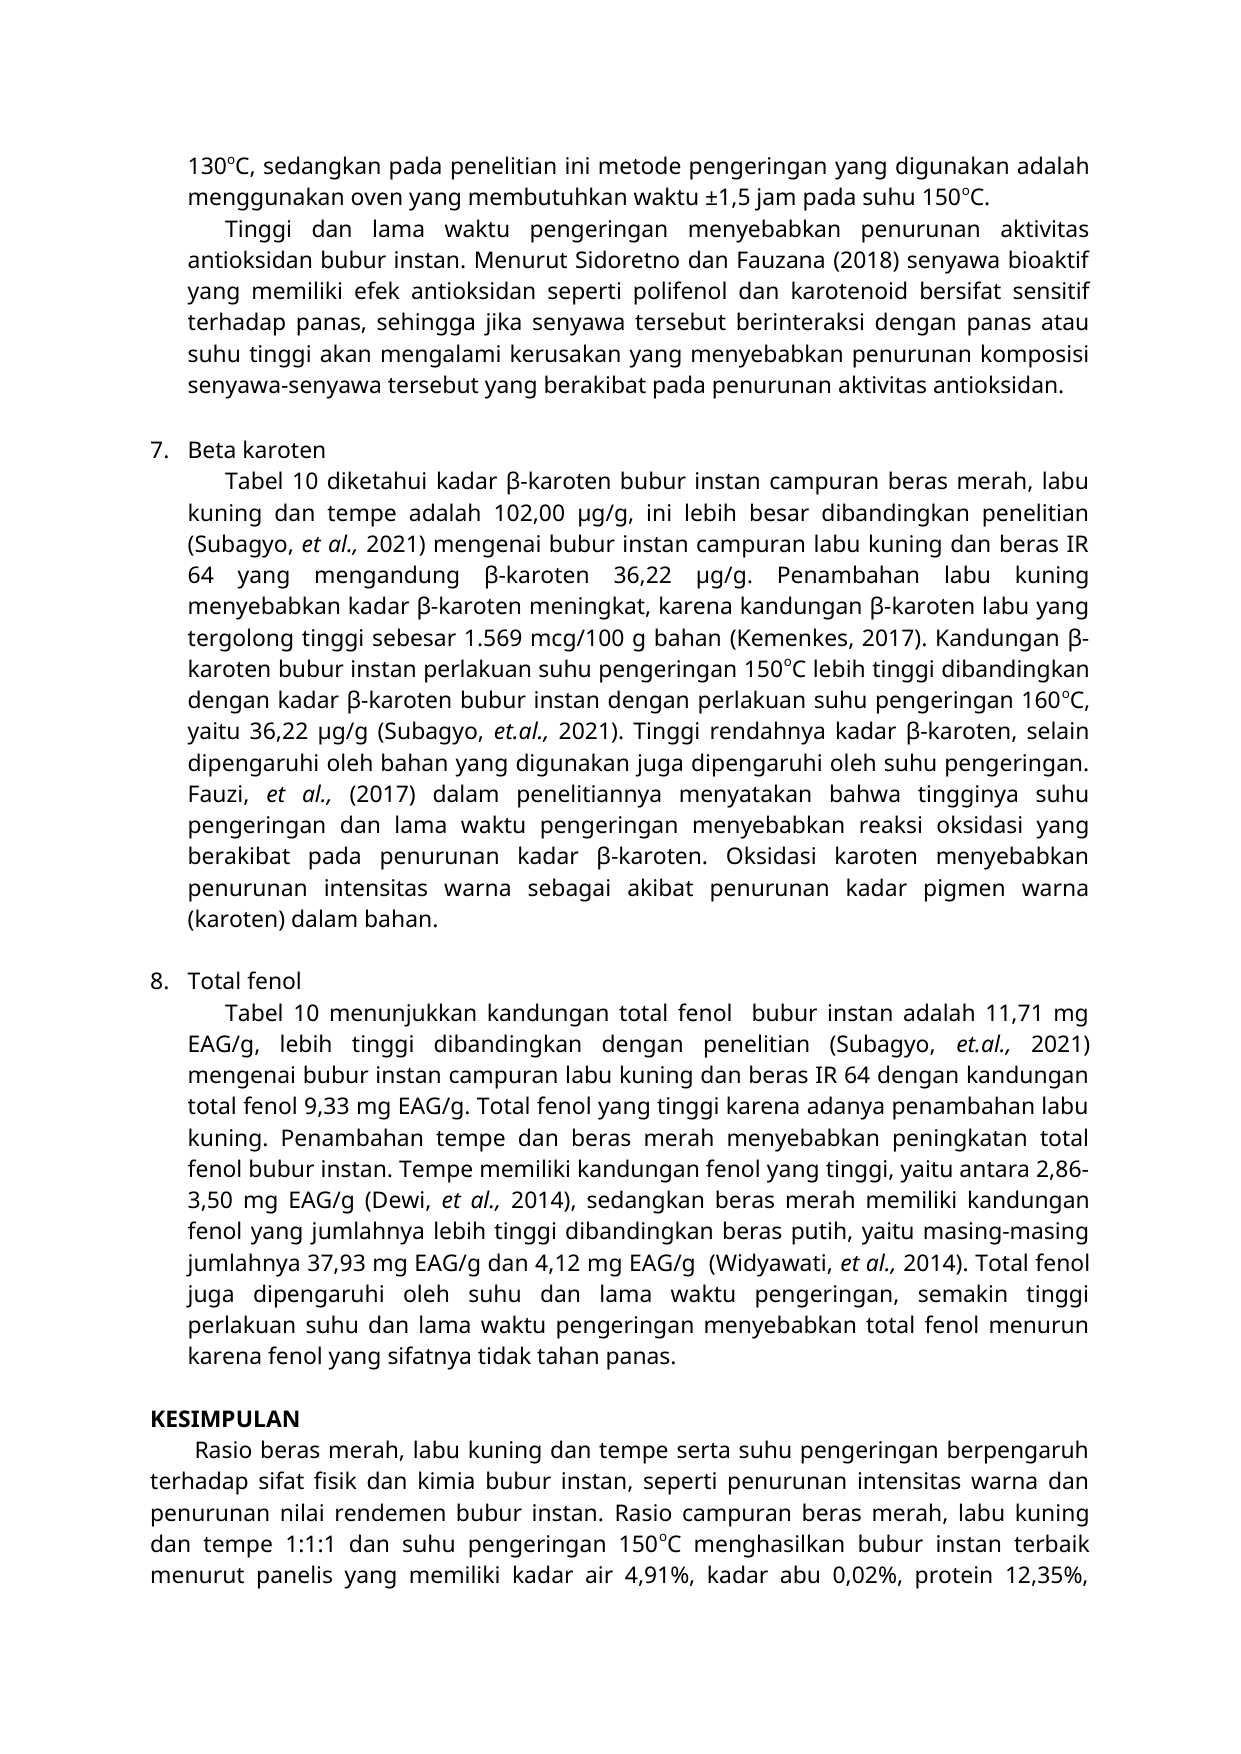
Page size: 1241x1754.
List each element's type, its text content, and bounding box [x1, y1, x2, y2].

list Βeta karoten [150, 434, 1090, 465]
list Total fenol [150, 965, 1090, 997]
list Tinggi dan lama waktu pengeringan menyebabkan penurunan aktivitas antioksidan bubur instan. Menurut Sidoretno dan Fauzana (2018) senyawa bioaktif yang memiliki efek antioksidan seperti polifenol dan karotenoid bersifat sensitif terhadap panas, sehingga jika senyawa tersebut berinteraksi dengan panas atau suhu tinggi akan mengalami kerusakan yang menyebabkan penurunan komposisi senyawa-senyawa tersebut yang berakibat pada penurunan aktivitas antioksidan. [187, 212, 1090, 400]
list Tabel 10 menunjukkan kandungan total fenol bubur instan adalah 11,71 mg EAG/g, lebih tinggi dibandingkan dengan penelitian (Subagyo, et.al., 2021) mengenai bubur instan campuran labu kuning dan beras IR 64 dengan kandungan total fenol 9,33 mg EAG/g. Total fenol yang tinggi karena adanya penambahan labu kuning. Penambahan tempe dan beras merah menyebabkan peningkatan total fenol bubur instan. Tempe memiliki kandungan fenol yang tinggi, yaitu antara 2,86-3,50 mg EAG/g (Dewi, et al., 2014), sedangkan beras merah memiliki kandungan fenol yang jumlahnya lebih tinggi dibandingkan beras putih, yaitu masing-masing jumlahnya 37,93 mg EAG/g dan 4,12 mg EAG/g (Widyawati, et al., 2014). Total fenol juga dipengaruhi oleh suhu dan lama waktu pengeringan, semakin tinggi perlakuan suhu dan lama waktu pengeringan menyebabkan total fenol menurun karena fenol yang sifatnya tidak tahan panas. [187, 997, 1090, 1372]
list Tabel 10 diketahui kadar β-karoten bubur instan campuran beras merah, labu kuning dan tempe adalah 102,00 μg/g, ini lebih besar dibandingkan penelitian (Subagyo, et al., 2021) mengenai bubur instan campuran labu kuning dan beras IR 64 yang mengandung β-karoten 36,22 μg/g. Penambahan labu kuning menyebabkan kadar β-karoten meningkat, karena kandungan β-karoten labu yang tergolong tinggi sebesar 1.569 mcg/100 g bahan (Kemenkes, 2017). Kandungan β-karoten bubur instan perlakuan suhu pengeringan 150oC lebih tinggi dibandingkan dengan kadar β-karoten bubur instan dengan perlakuan suhu pengeringan 160oC, yaitu 36,22 μg/g (Subagyo, et.al., 2021). Tinggi rendahnya kadar β-karoten, selain dipengaruhi oleh bahan yang digunakan juga dipengaruhi oleh suhu pengeringan. Fauzi, et al., (2017) dalam penelitiannya menyatakan bahwa tingginya suhu pengeringan dan lama waktu pengeringan menyebabkan reaksi oksidasi yang berakibat pada penurunan kadar β-karoten. Oksidasi karoten menyebabkan penurunan intensitas warna sebagai akibat penurunan kadar pigmen warna (karoten) dalam bahan. [187, 465, 1090, 934]
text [150, 1434, 1090, 1590]
text KESIMPULAN [150, 1403, 1090, 1434]
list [187, 150, 1090, 212]
